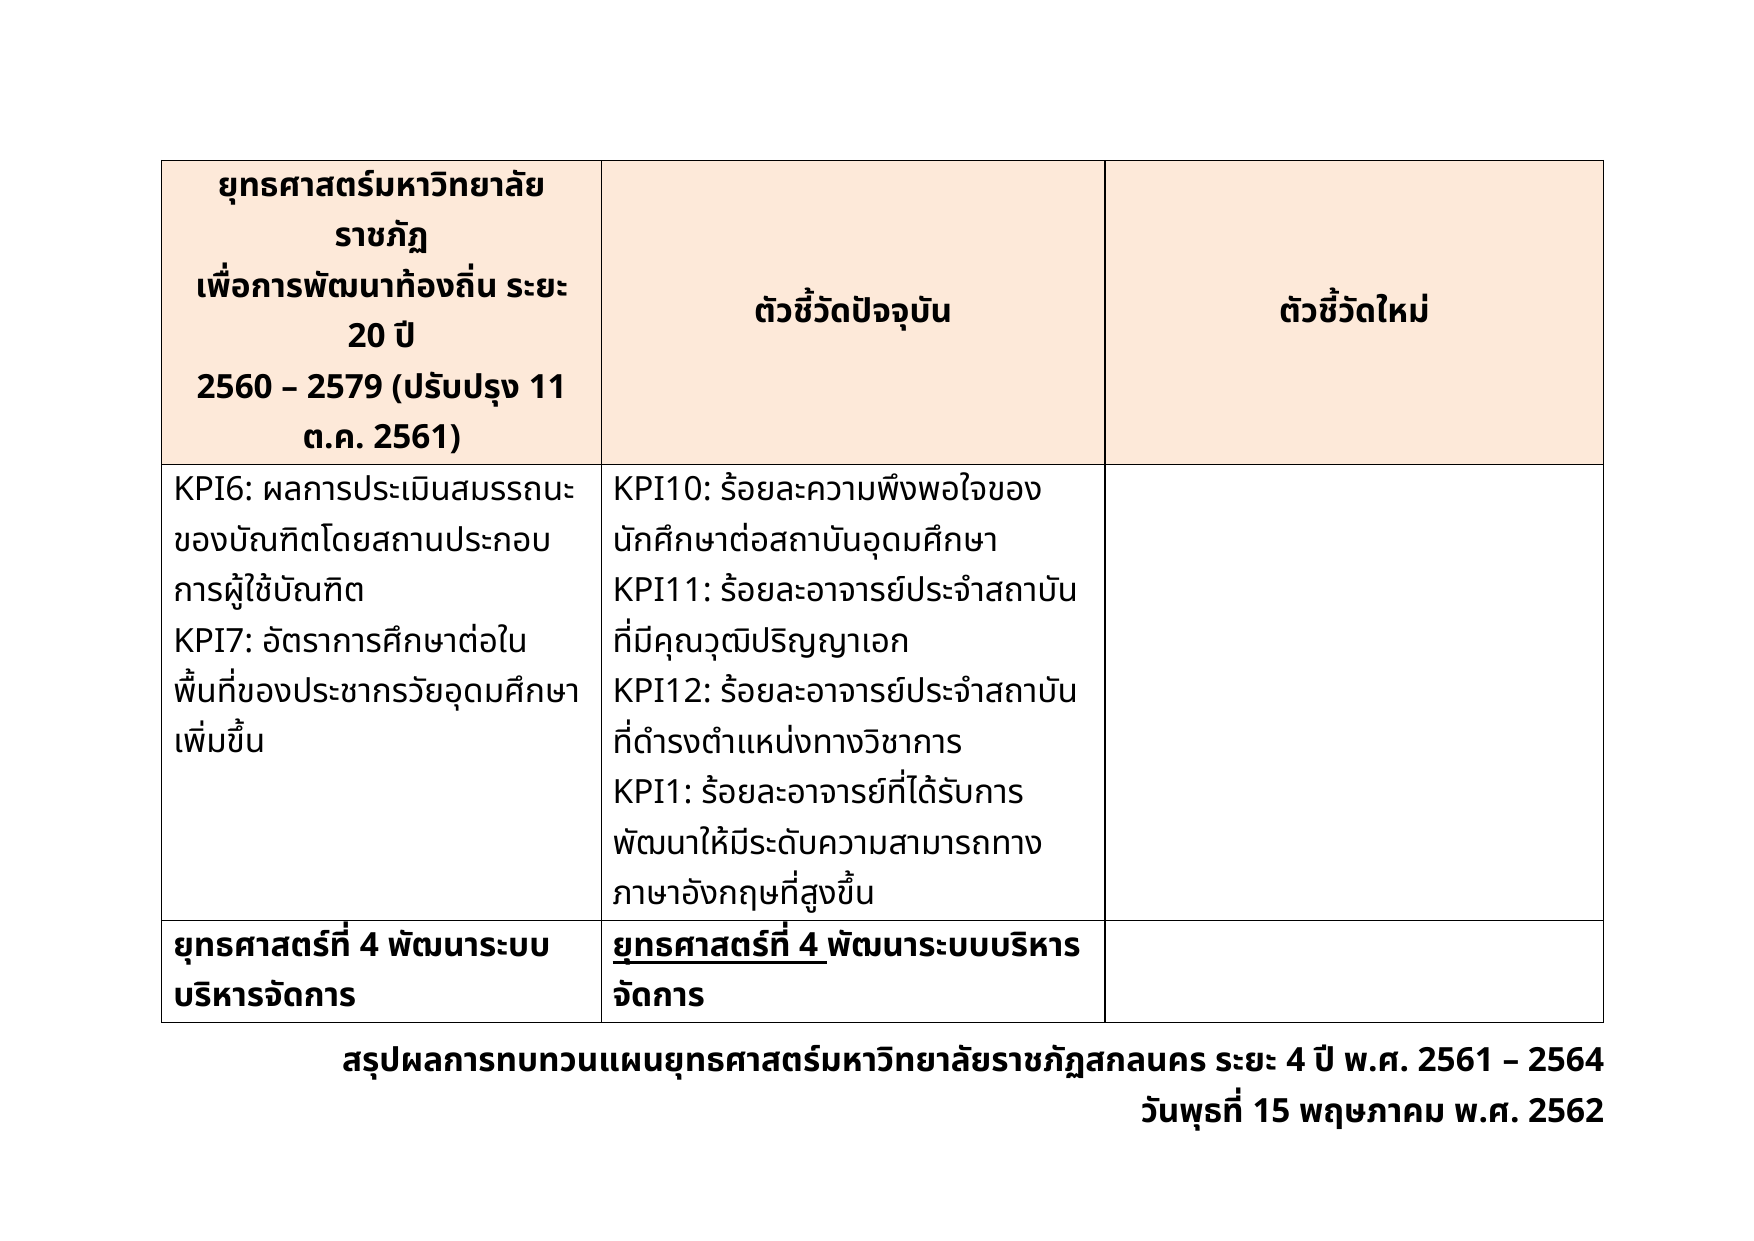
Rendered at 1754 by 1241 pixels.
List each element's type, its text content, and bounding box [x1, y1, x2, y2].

table_header ยุทธศาสตร์มหาวิทยาลัยราชภัฏ เพื่อการพัฒนาท้องถิ่น ระยะ 20 ปี 2560 – 2579 (ปรับปรุง 11 ต.ค. 2561) [162, 161, 601, 464]
table_header ตัวชี้วัดใหม่ [1106, 161, 1603, 464]
table_cell [1106, 465, 1603, 919]
table_cell ยุทธศาสตร์ที่ 4 พัฒนาระบบบริหารจัดการ KPI1: การเบิกจ่ายงบประมาณ KPI2: ผลการบริหารงานของคณะ/สำนัก/สถาบัน KPI3: จำนวนนวัตกรรมและระบบเทคโนโลยีที่นำมาใช้ในการบริหารจัดการ KPI4: ระดับคุณธรรมและความโปร่งใสในการดำเนินงาน KPI5:ระดับความพึงพอใจของผู้มีส่วนได้ส่วนเสียที่มีต่อการบริหารงานของมหาวิทยาลัย KPI6:จำนวนฐานข้อมูล DMC (DataManagement Center) KPI7:จำนวนระบบการบริหารที่ได้รับการพัฒนา KPI8:จำนวนระบบบริหารจัดการที่พัฒนาขึ้น KPI9:ร้อยละของหัวหน้างานสายสนับสนุนวิชาการที่ได้รับการพัฒนาสมรรถนะทางการบริหารจัดการบริหารจัดการ KPI10:ร้อยละบุคลากรสายสนับสนุนที่ได้รับความก้าวหน้าตามสายงานประเภทผู้บริหารและประเภทวิชาชีพเฉพาะ เชี่ยวชาญเฉพาะ [602, 921, 1104, 1022]
table_cell [1106, 921, 1603, 1022]
table_cell ยุทธศาสตร์ที่ 3ยกระดับคุณภาพการศึกษา KPI1: จำนวนหลักสูตรที่ถูกปรับปรุงให้ทันสมัยและหลักสูตรใหม่ในรูปแบบสหวิทยาการที่ตอบสนองต่อการพัฒนาท้องถิ่นและสอดคล้องกับการพัฒนาประเทศ KPI2: ผลงานของนักศึกษา/อาจารย์ ที่ได้รับการตีพิมพ์เผยแพร่หรือได้รับรางวัลในระดับชาติและนานาชาติ KPI3: ร้อยละของนักศึกษาที่ได้รับประกาศนียบัตรวิชาชีพที่เกี่ยวข้องกับสาขาที่สำเร็จการศึกษา KPI4: ระดับความสามารถด้านการใช้ภาษาอังกฤษของผู้สำเร็จการศึกษาระดับปริญญาตรีตามมาตรฐาน CEFR หรือเทียบเท่ามาตรฐานสากลอื่น ๆ KPI5: อัตราการได้งานทำ/ทำงานตรงสาขา/ประกอบอาชีพอิสระทั้งตามภูมิลำเนาและนอกภูมิลำเนาของบัณฑิต มรภ.ภายในระยะเวลา 1 ปี KPI6: ผลการประเมินสมรรถนะของบัณฑิตโดยสถานประกอบการผู้ใช้บัณฑิต KPI7: อัตราการศึกษาต่อในพื้นที่ของประชากรวัยอุดมศึกษาเพิ่มขึ้น [162, 465, 601, 919]
table_header ตัวชี้วัดปัจจุบัน [602, 161, 1104, 464]
table_cell ยุทธศาสตร์ที่ 2การยกระดับคุณภาพการศึกษาสู่ระดับสากล KPI1: ร้อยละของบัณฑิตปริญญาตรีที่ได้งานทำหรือประกอบอาชีพอิสระภายใน 1 ปี KPI2: ร้อยละของบัณฑิตที่สอบผ่านทักษะภาษาอังกฤษตามข้อสอบมาตรฐานของมหาวิทยาลัยได้ตามเกณฑ์ระดับกลางขึ้นไป KPI3: ร้อยละของนักศึกษาชั้นปีที่ 1 ที่สอบผ่านการวัดความรู้พื้นฐานภาษาอังกฤษ KPI4: จำนวนหลักสูตรที่สอนด้วยภาษาต่างประเทศ KPI5: ร้อยละของหลักสูตรที่มีการบูรณาการพันธกิจสัมพันธ์กับท้องถิ่น KPI6: ผลการบริหารจัดการหลักสูตรโดยรวม KPI7: จำนวนหลักสูตรระยะสั้น แบบไม่ได้รับปริญญา (Non degree Program) KPI8: ร้อยละบัณฑิตมีทักษะการเป็นผู้ประกอบการรายใหม่ KPI9: ร้อยละความพึงพอใจของผู้ใช้บัณฑิตต่อบัณฑิต KPI10: ร้อยละความพึงพอใจของนักศึกษาต่อสถาบันอุดมศึกษา KPI11: ร้อยละอาจารย์ประจำสถาบันที่มีคุณวุฒิปริญญาเอก KPI12: ร้อยละอาจารย์ประจำสถาบันที่ดำรงตำแหน่งทางวิชาการ KPI1: ร้อยละอาจารย์ที่ได้รับการพัฒนาให้มีระดับความสามารถทางภาษาอังกฤษที่สูงขึ้น [602, 465, 1104, 919]
